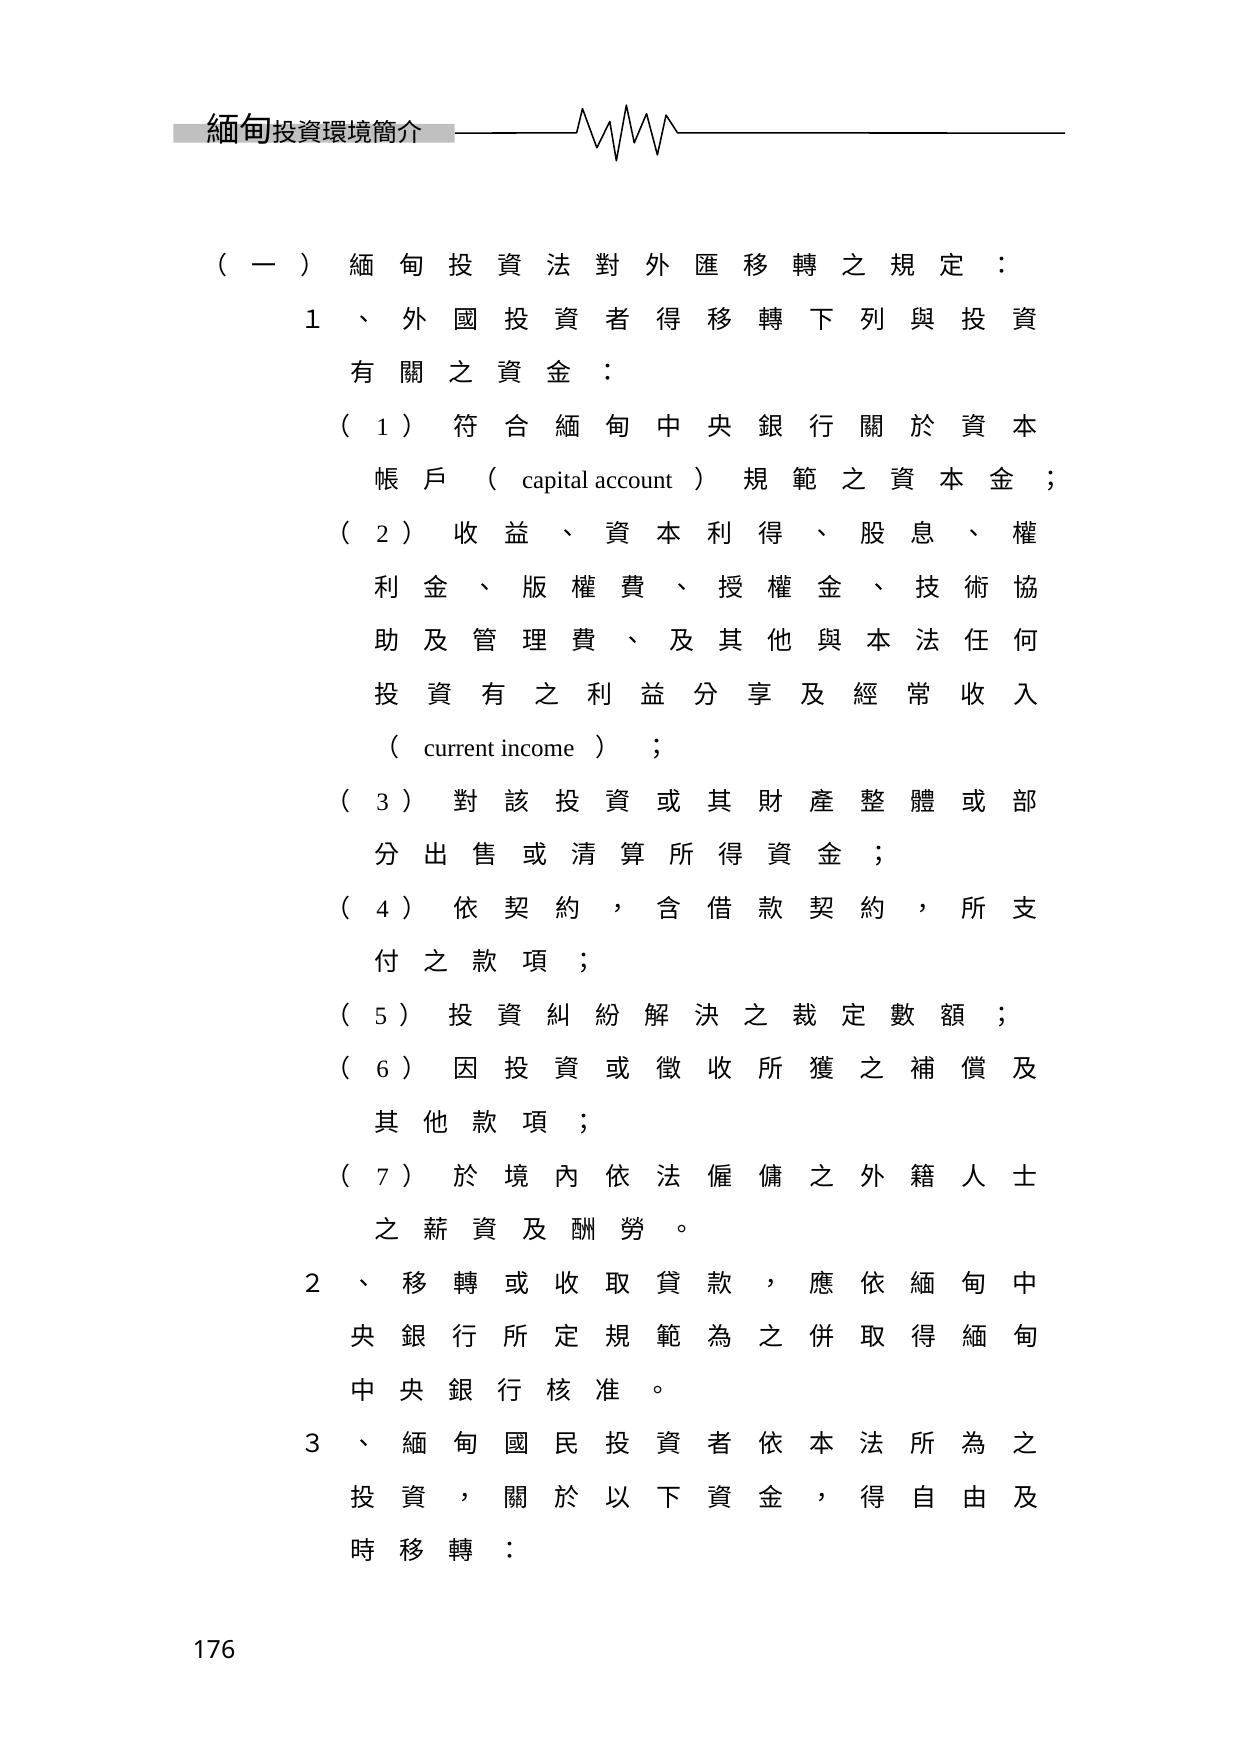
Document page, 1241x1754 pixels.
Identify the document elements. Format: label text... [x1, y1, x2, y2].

text （6）因投資或徵收所獲之補償及其他款項； [301, 1040, 1063, 1147]
text （2）收益、資本利得、股息、權利金、版權費、授權金、技術協助及管理費、及其他與本法任何投資有之利益分享及經常收入（current income）； [301, 505, 1063, 773]
text （4）依契約，含借款契約，所支付之款項； [301, 880, 1063, 987]
text ３、緬甸國民投資者依本法所為之投資，關於以下資金，得自由及時移轉： [276, 1415, 1063, 1576]
text １、外國投資者得移轉下列與投資有關之資金： [276, 291, 1063, 398]
text （1）符合緬甸中央銀行關於資本帳戶（capital account）規範之資本金； [301, 398, 1063, 505]
text ２、移轉或收取貸款，應依緬甸中央銀行所定規範為之併取得緬甸中央銀行核准。 [276, 1254, 1063, 1415]
text （一）緬甸投資法對外匯移轉之規定： [202, 237, 1063, 291]
text （5）投資糾紛解決之裁定數額； [301, 987, 1063, 1040]
text （3）對該投資或其財產整體或部分出售或清算所得資金； [301, 773, 1063, 880]
text （7）於境內依法僱傭之外籍人士之薪資及酬勞。 [301, 1147, 1063, 1254]
